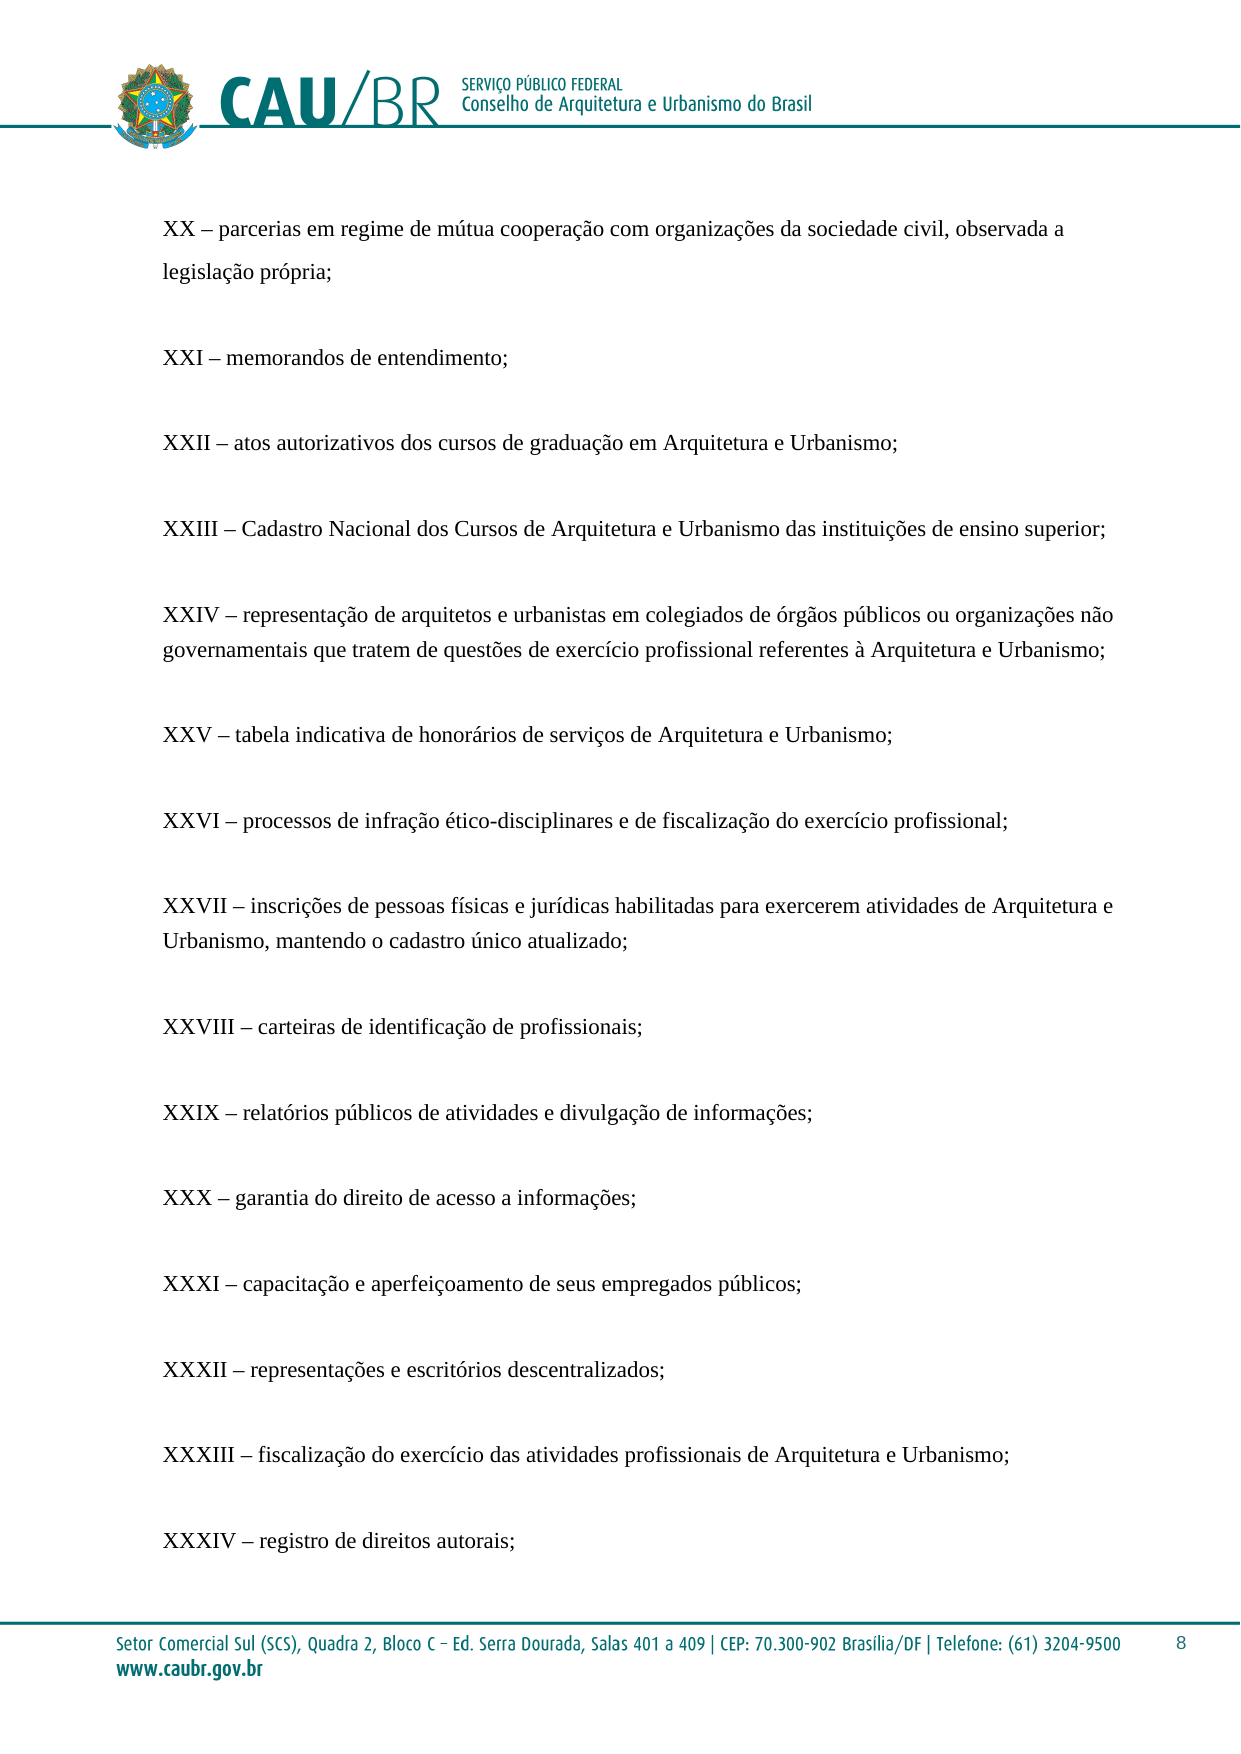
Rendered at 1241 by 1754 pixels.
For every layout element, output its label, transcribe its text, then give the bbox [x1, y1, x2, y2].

text XXX – garantia do direito de acesso a informações; [162, 1176, 1123, 1211]
picture [0, 1579, 1240, 1754]
text XXVI – processos de infração ético-disciplinares e de fiscalização do exercício profissional; [162, 798, 1123, 833]
text XXV – tabela indicativa de honorários de serviços de Arquitetura e Urbanismo; [162, 713, 1123, 748]
text XXXII – representações e escritórios descentralizados; [162, 1347, 1123, 1382]
text XXXI – capacitação e aperfeiçoamento de seus empregados públicos; [162, 1261, 1123, 1296]
text XXI – memorandos de entendimento; [162, 335, 1123, 370]
text legislação própria; [162, 249, 1123, 284]
text XXIX – relatórios públicos de atividades e divulgação de informações; [162, 1090, 1123, 1125]
text XXII – atos autorizativos dos cursos de graduação em Arquitetura e Urbanismo; [162, 421, 1123, 456]
text XXIII – Cadastro Nacional dos Cursos de Arquitetura e Urbanismo das instituições de ensino superior; [162, 506, 1123, 541]
text XX – parcerias em regime de mútua cooperação com organizações da sociedade civil, observada a [162, 207, 1123, 242]
text XXVIII – carteiras de identificação de profissionais; [162, 1004, 1123, 1039]
text XXXIV – registro de direitos autorais; [162, 1518, 1123, 1553]
text XXIV – representação de arquitetos e urbanistas em colegiados de órgãos públicos ou organizações não governamentais que tratem de questões de exercício profissional referentes à Arquitetura e Urbanismo; [162, 592, 1123, 662]
picture [0, 0, 1241, 177]
text XXVII – inscrições de pessoas físicas e jurídicas habilitadas para exercerem atividades de Arquitetura e Urbanismo, mantendo o cadastro único atualizado; [162, 884, 1123, 954]
text XXXIII – fiscalização do exercício das atividades profissionais de Arquitetura e Urbanismo; [162, 1433, 1123, 1468]
